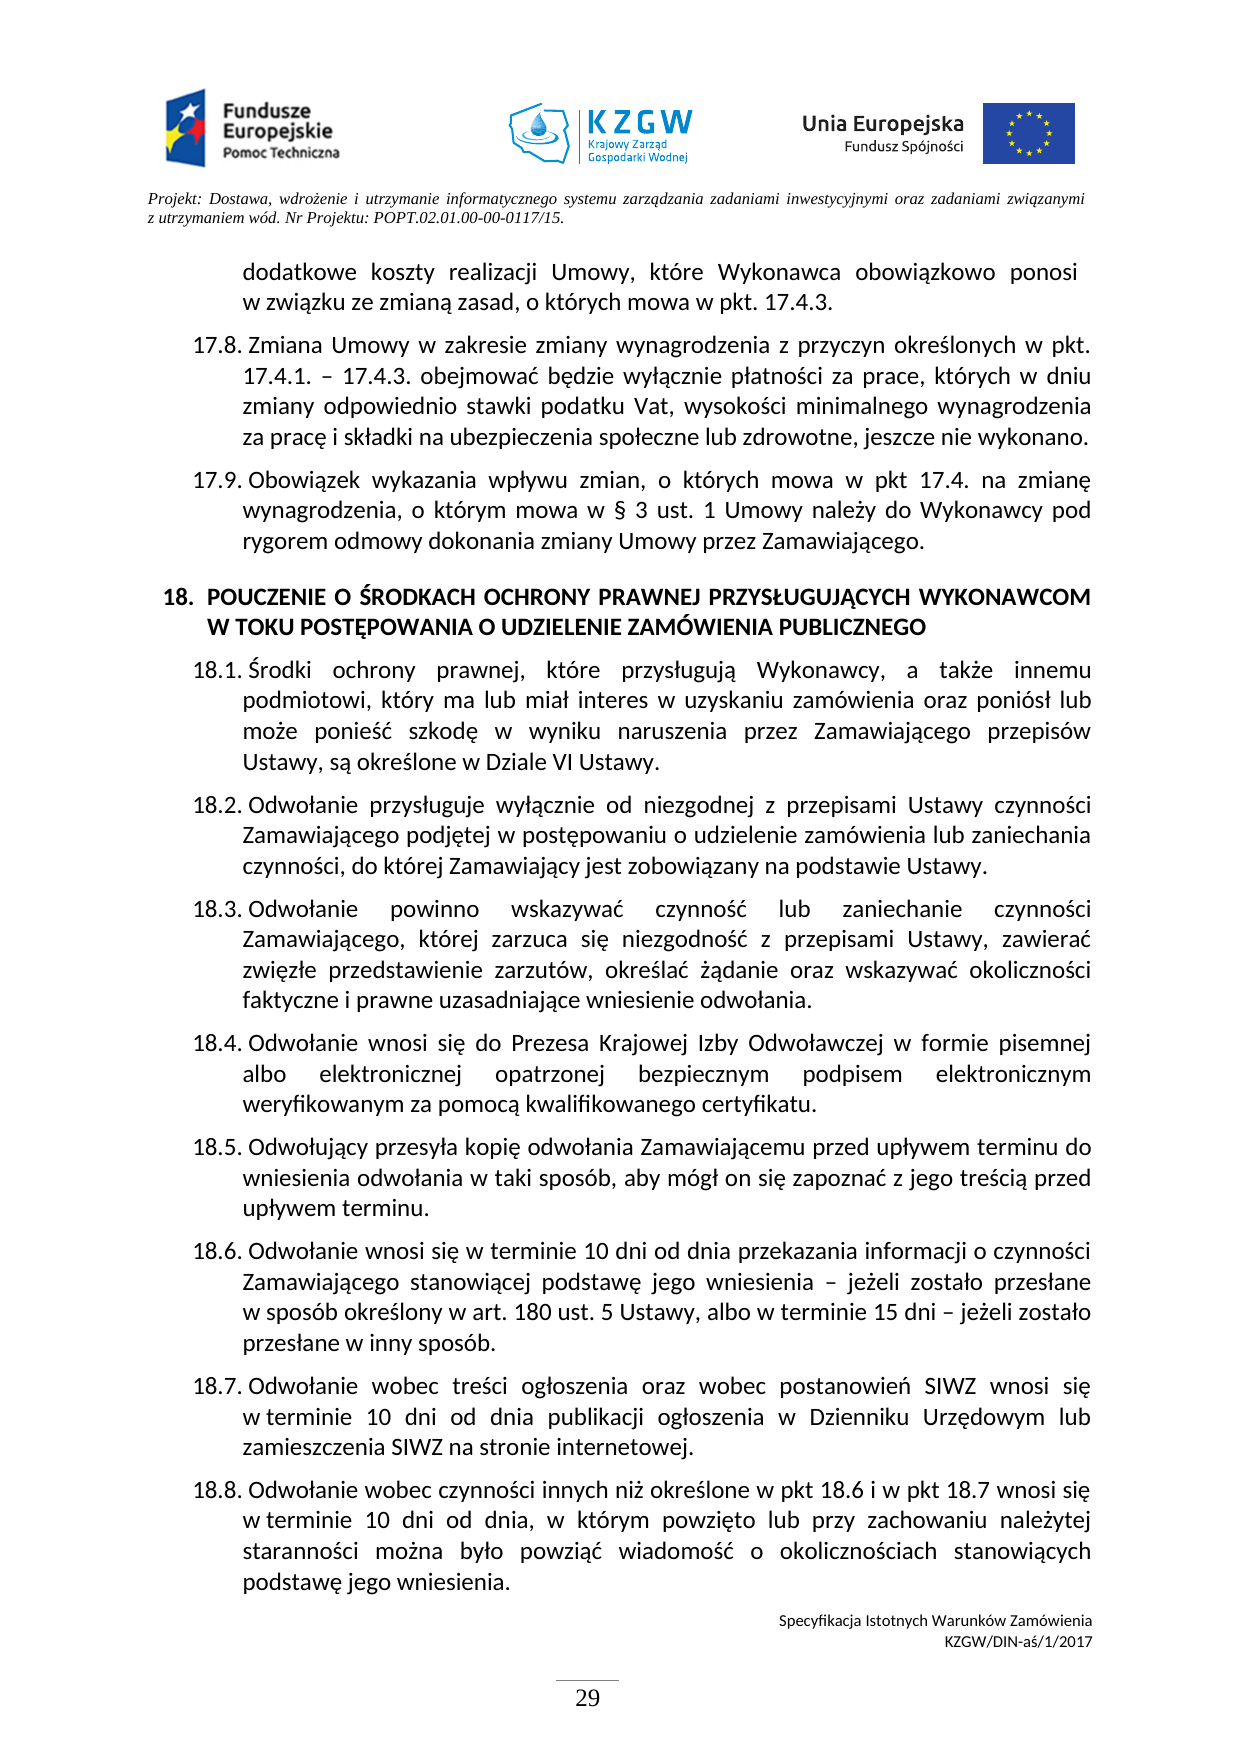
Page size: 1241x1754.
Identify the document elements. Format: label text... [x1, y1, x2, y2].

picture [601, 139, 608, 151]
list Odwołanie wobec treści ogłoszenia oraz wobec postanowień SIWZ wnosi się w terminie 10 dni od dnia publikacji ogłoszenia w Dzienniku Urzędowym lub zamieszczenia SIWZ na stronie internetowej. [192, 1370, 1092, 1462]
list Odwołanie wnosi się do Prezesa Krajowej Izby Odwoławczej w formie pisemnej albo elektronicznej opatrzonej bezpiecznym podpisem elektronicznym weryfikowanym za pomocą kwalifikowanego certyfikatu. [192, 1027, 1092, 1119]
picture [640, 152, 645, 162]
list Odwołanie wnosi się w terminie 10 dni od dnia przekazania informacji o czynności Zamawiającego stanowiącej podstawę jego wniesienia – jeżeli zostało przesłane w sposób określony w art. 180 ust. 5 Ustawy, albo w terminie 15 dni – jeżeli zostało przesłane w inny sposób. [192, 1236, 1092, 1358]
list POUCZENIE O ŚRODKACH OCHRONY PRAWNEJ PRZYSŁUGUJĄCYCH WYKONAWCOM W TOKU POSTĘPOWANIA O UDZIELENIE ZAMÓWIENIA PUBLICZNEGO [162, 581, 1092, 642]
list Odwołanie wobec czynności innych niż określone w pkt 18.6 i w pkt 18.7 wnosi się w terminie 10 dni od dnia, w którym powzięto lub przy zachowaniu należytej staranności można było powziąć wiadomość o okolicznościach stanowiących podstawę jego wniesienia. [192, 1474, 1092, 1596]
picture [147, 73, 358, 189]
list Odwołanie przysługuje wyłącznie od niezgodnej z przepisami Ustawy czynności Zamawiającego podjętej w postępowaniu o udzielenie zamówienia lub zaniechania czynności, do której Zamawiający jest zobowiązany na podstawie Ustawy. [192, 789, 1092, 880]
list Środki ochrony prawnej, które przysługują Wykonawcy, a także innemu podmiotowi, który ma lub miał interes w uzyskaniu zamówienia oraz poniósł lub może ponieść szkodę w wyniku naruszenia przez Zamawiającego przepisów Ustawy, są określone w Dziale VI Ustawy. [192, 654, 1092, 776]
list Odwołanie powinno wskazywać czynność lub zaniechanie czynności Zamawiającego, której zarzuca się niezgodność z przepisami Ustawy, zawierać zwięzłe przedstawienie zarzutów, określać żądanie oraz wskazywać okoliczności faktyczne i prawne uzasadniające wniesienie odwołania. [192, 893, 1092, 1015]
list Zmiana Umowy w zakresie zmiany wynagrodzenia z przyczyn określonych w pkt. 17.4.1. – 17.4.3. obejmować będzie wyłącznie płatności za prace, których w dniu zmiany odpowiednio stawki podatku Vat, wysokości minimalnego wynagrodzenia za pracę i składki na ubezpieczenia społeczne lub zdrowotne, jeszcze nie wykonano. [192, 329, 1092, 452]
list Odwołujący przesyła kopię odwołania Zamawiającemu przed upływem terminu do wniesienia odwołania w taki sposób, aby mógł on się zapoznać z jego treścią przed upływem terminu. [192, 1131, 1092, 1223]
list Obowiązek wykazania wpływu zmian, o których mowa w pkt 17.4. na zmianę wynagrodzenia, o którym mowa w § 3 ust. 1 Umowy należy do Wykonawcy pod rygorem odmowy dokonania zmiany Umowy przez Zamawiającego. [192, 464, 1092, 556]
